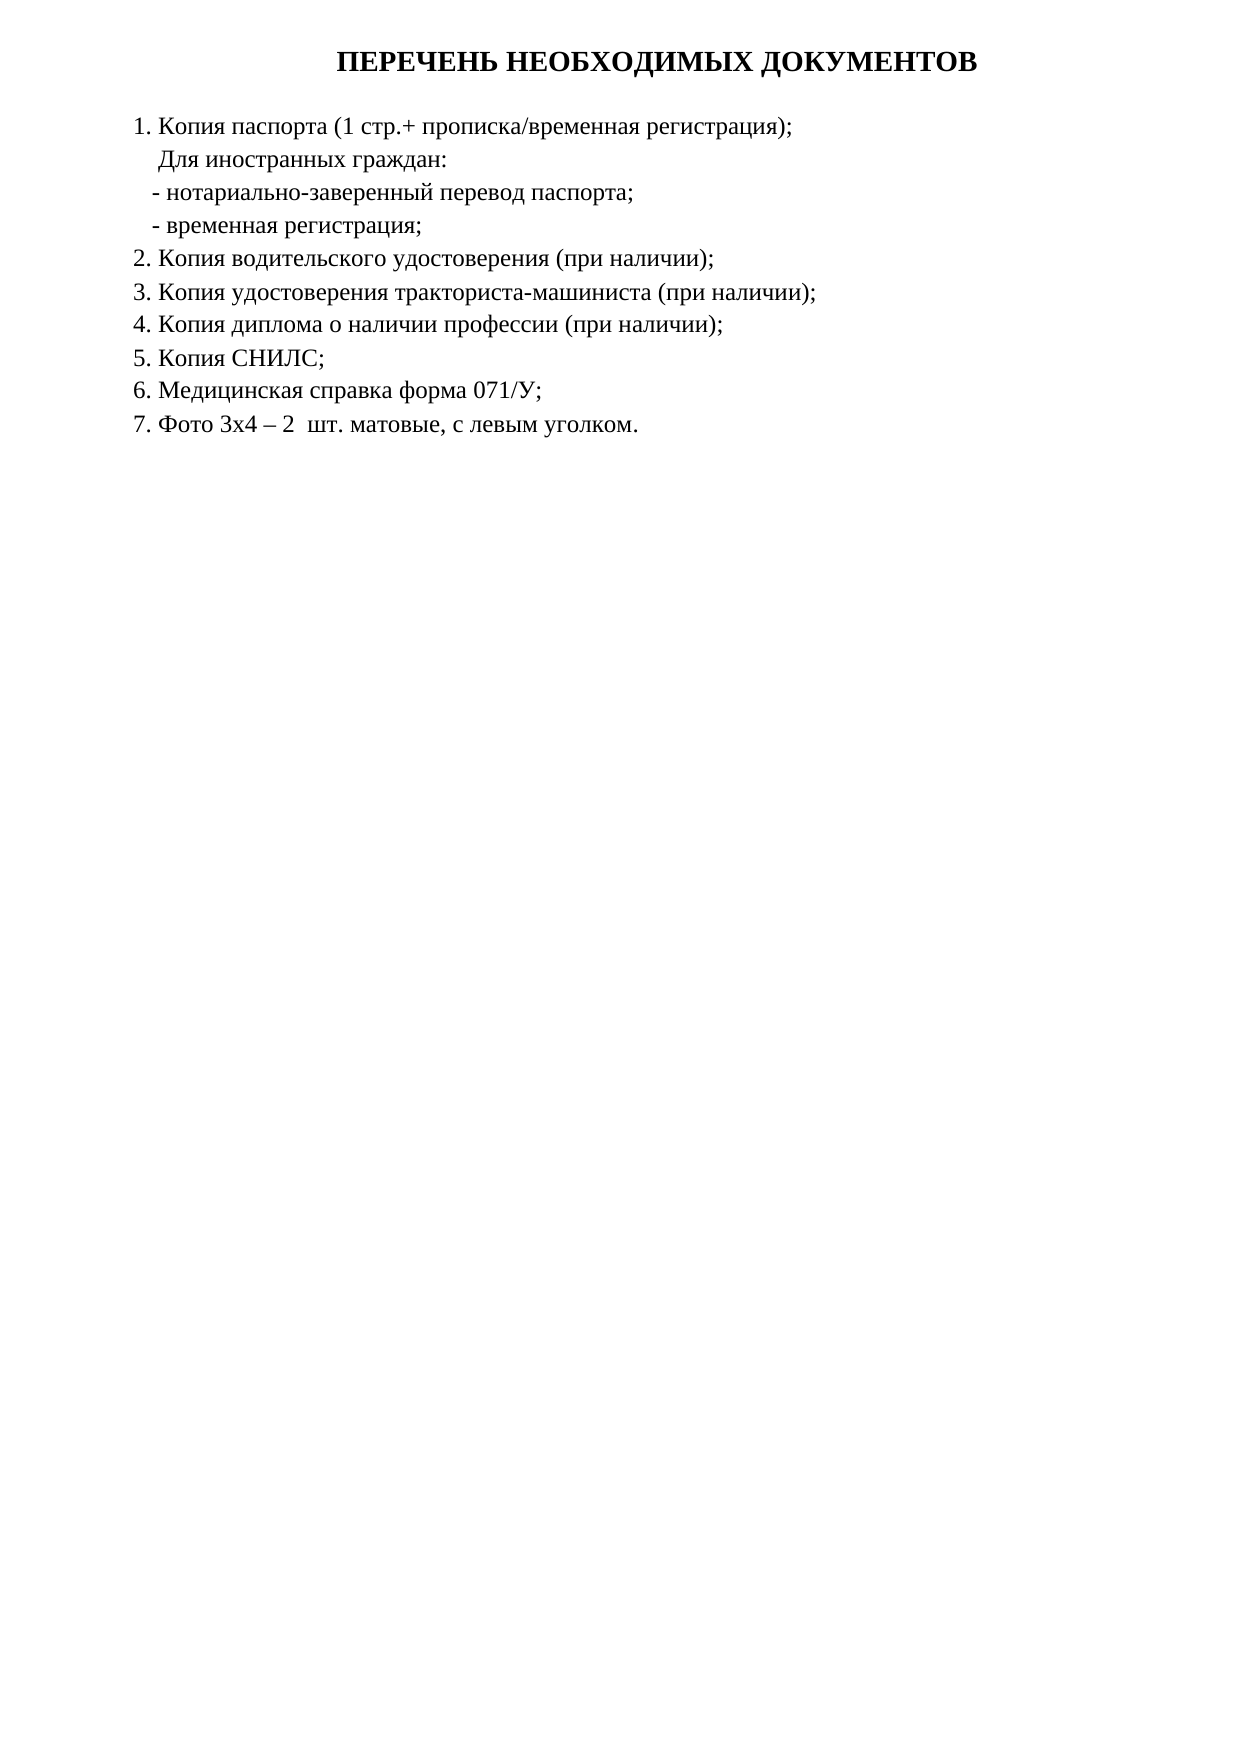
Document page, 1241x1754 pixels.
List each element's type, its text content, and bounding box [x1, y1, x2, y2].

text Для иностранных граждан: [133, 144, 1181, 173]
text 7. Фото 3х4 – 2 шт. матовые, с левым уголком. [133, 409, 1181, 437]
text 4. Копия диплома о наличии профессии (при наличии); [133, 309, 1181, 338]
text 3. Копия удостоверения тракториста-машиниста (при наличии); [133, 277, 1181, 305]
text - временная регистрация; [133, 211, 1181, 239]
text - нотариально-заверенный перевод паспорта; [133, 177, 1181, 206]
text ПЕРЕЧЕНЬ НЕОБХОДИМЫХ ДОКУМЕНТОВ [133, 44, 1181, 78]
text 6. Медицинская справка форма 071/У; [133, 376, 1181, 404]
text 2. Копия водительского удостоверения (при наличии); [133, 243, 1181, 272]
text 1. Копия паспорта (1 стр.+ прописка/временная регистрация); [133, 111, 1181, 140]
text 5. Копия СНИЛС; [133, 343, 1181, 371]
